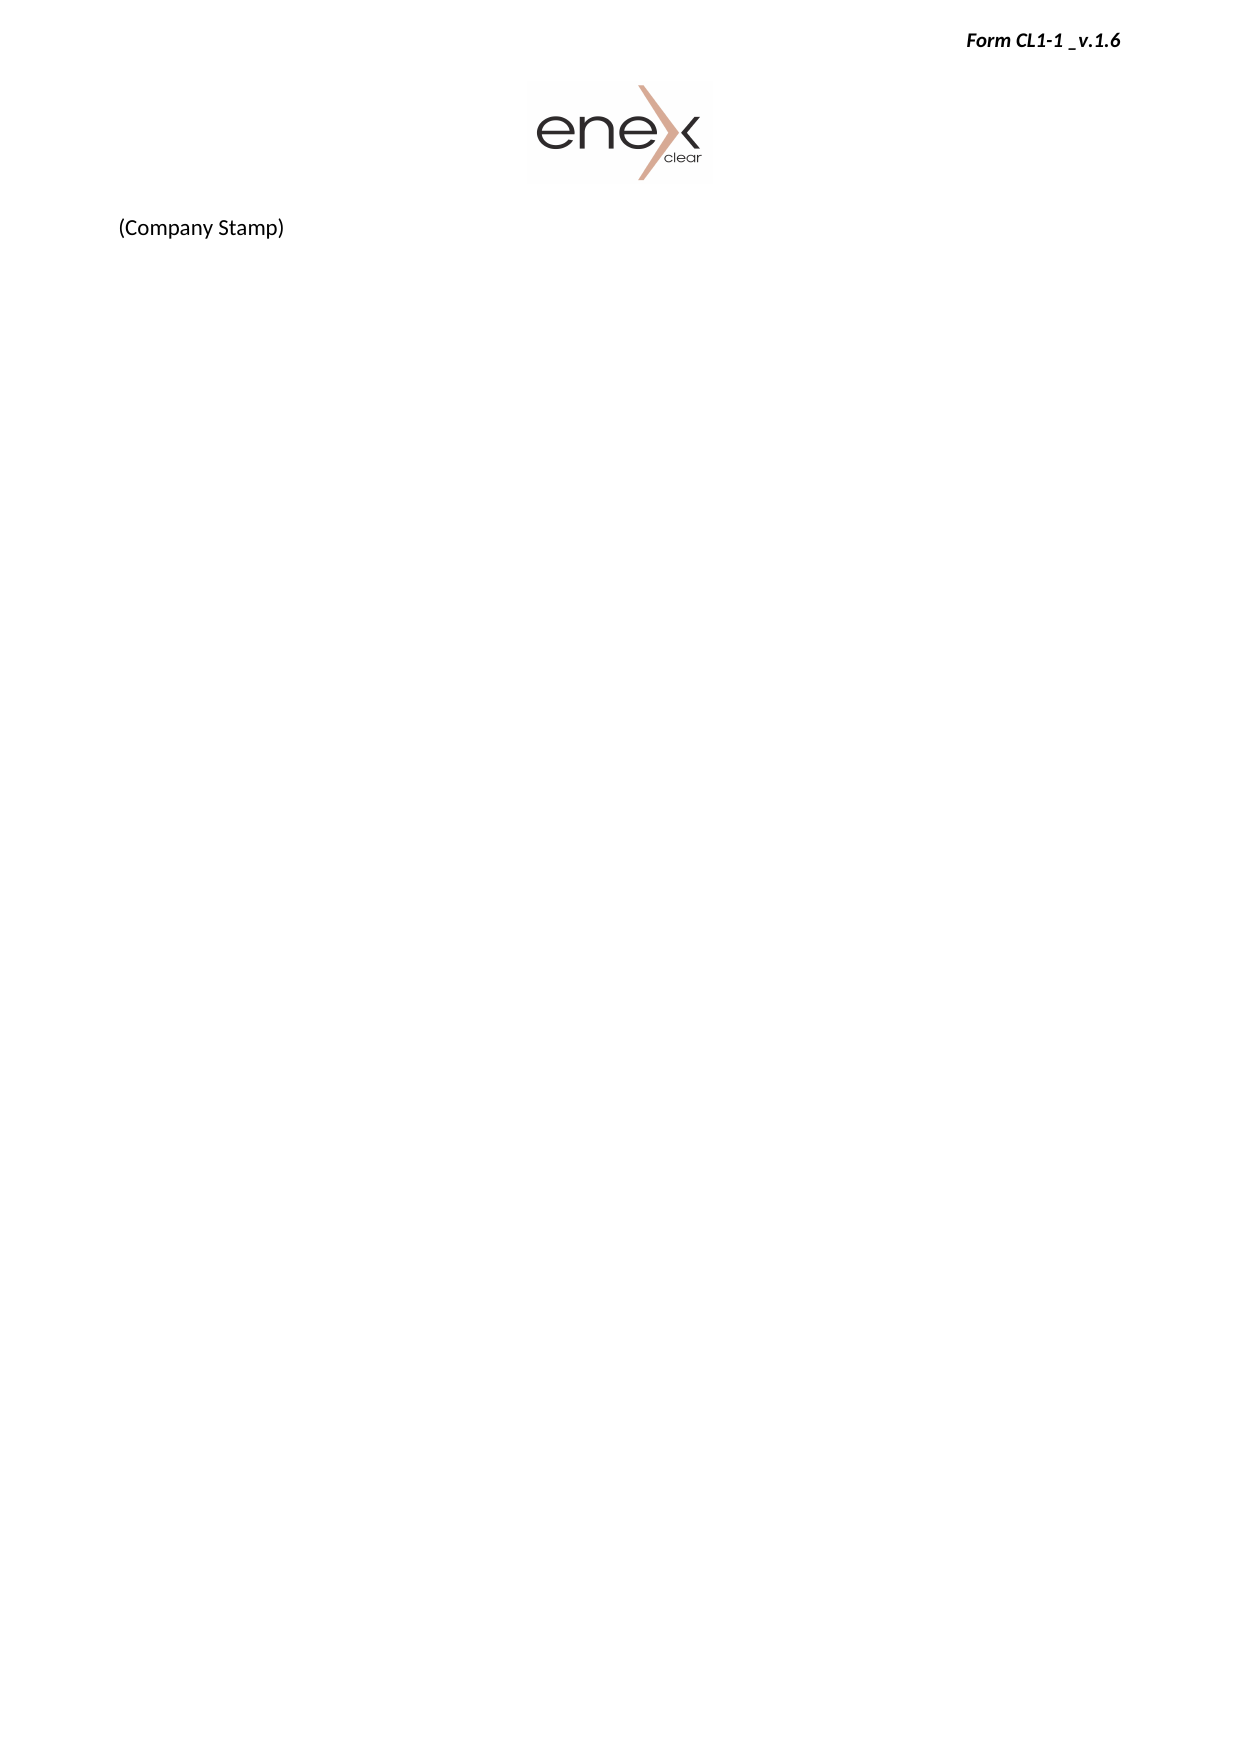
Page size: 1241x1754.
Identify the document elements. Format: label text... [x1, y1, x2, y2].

picture [527, 81, 713, 184]
text (Company Stamp) [118, 213, 1122, 241]
